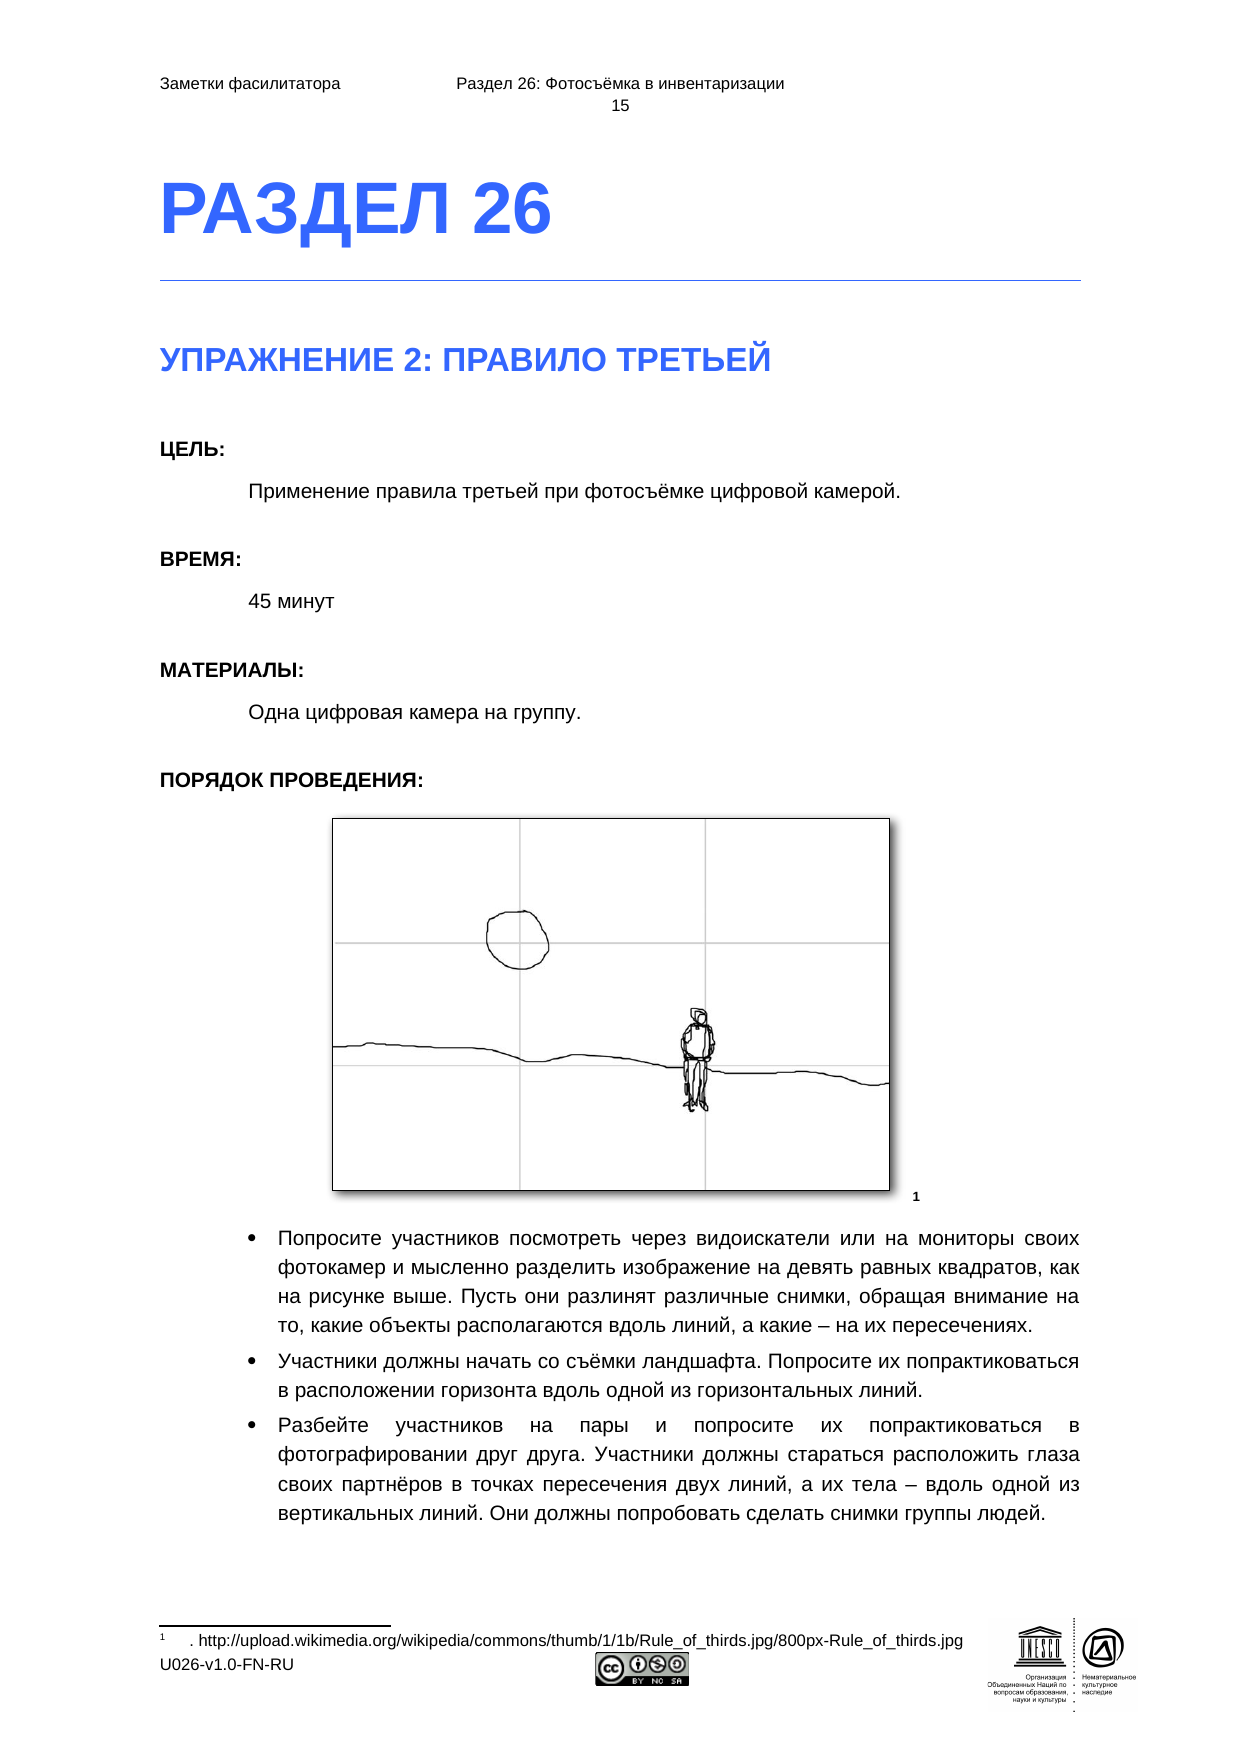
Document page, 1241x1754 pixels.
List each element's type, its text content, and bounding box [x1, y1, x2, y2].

text 45 минут [248, 586, 1081, 615]
subtitle время: [159, 542, 1081, 573]
text упражнение 2: правило третьей [159, 331, 1081, 381]
subtitle цель: [159, 431, 1081, 463]
picture [333, 819, 889, 1190]
text Попросите участников посмотреть через видоискатели или на мониторы своих фотокамер и мысленно разделить изображение на девять равных квадратов, как на рисунке выше. Пусть они разлинят различные снимки, обращая внимание на то, какие объекты располагаются вдоль линий, а какие – на их пересечениях. [248, 1222, 1081, 1338]
text Применение правила третьей при фотосъёмке цифровой камерой. [248, 475, 1081, 504]
text Одна цифровая камера на группу. [248, 696, 1081, 725]
text Разбейте участников на пары и попросите их попрактиковаться в фотографировании друг друга. Участники должны стараться расположить глаза своих партнёров в точках пересечения двух линий, а их тела – вдоль одной из вертикальных линий. Они должны попробовать сделать снимки группы людей. [248, 1409, 1081, 1526]
picture [595, 1652, 689, 1686]
picture [987, 1618, 1138, 1712]
subtitle порядок проведения: [159, 763, 1081, 794]
text раздел 26 [159, 164, 1081, 281]
text Участники должны начать со съёмки ландшафта. Попросите их попрактиковаться в расположении горизонта вдоль одной из горизонтальных линий. [248, 1345, 1081, 1403]
subtitle материалы: [159, 652, 1081, 683]
